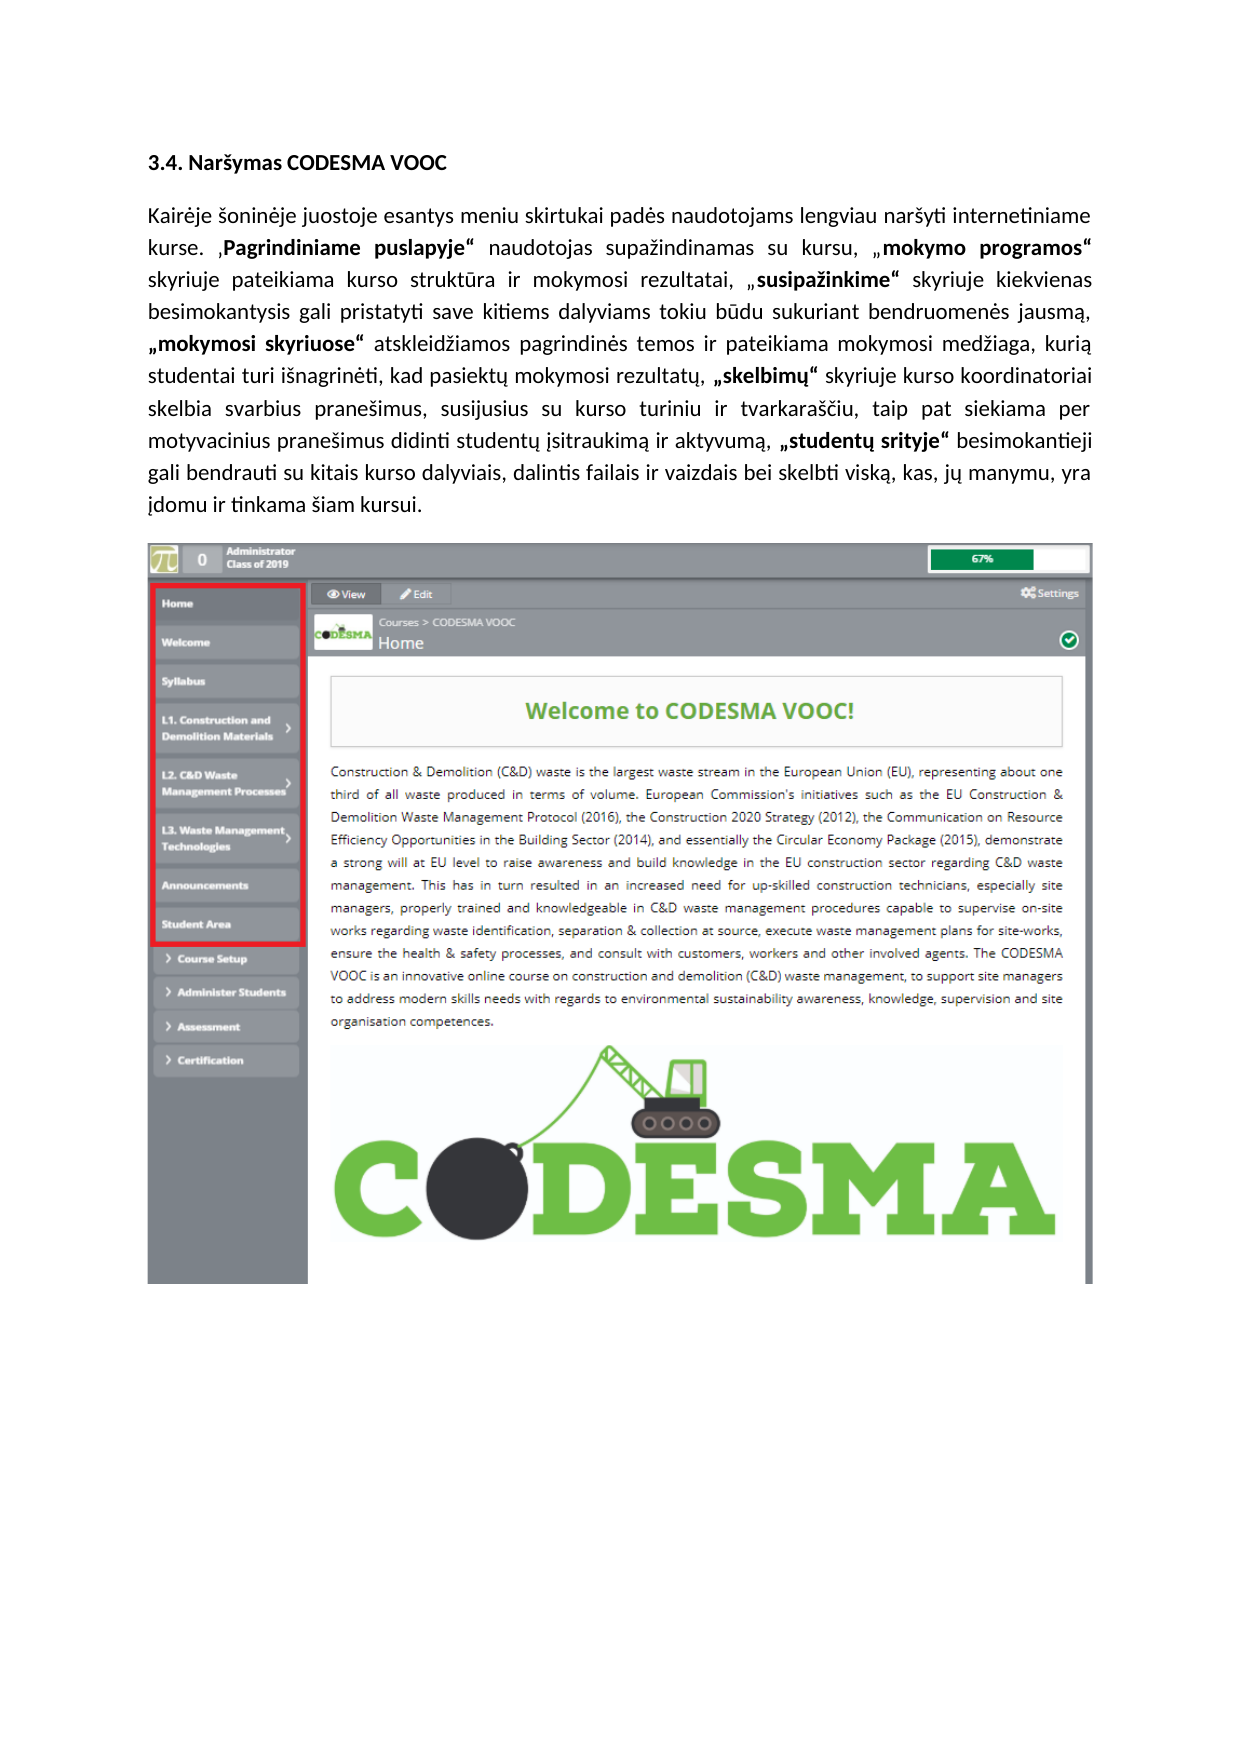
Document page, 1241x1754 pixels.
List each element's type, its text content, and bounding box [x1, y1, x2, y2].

text 3.4. Naršymas CODESMA VOOC [148, 148, 1092, 176]
text Kairėje šoninėje juostoje esantys meniu skirtukai padės naudotojams lengviau naršyti internetiniame kurse. ‚Pagrindiniame puslapyje“ naudotojas supažindinamas su kursu, „mokymo programos“ skyriuje pateikiama kurso struktūra ir mokymosi rezultatai, „susipažinkime“ skyriuje kiekvienas besimokantysis gali pristatyti save kitiems dalyviams tokiu būdu sukuriant bendruomenės jausmą, „mokymosi skyriuose“ atskleidžiamos pagrindinės temos ir pateikiama mokymosi medžiaga, kurią studentai turi išnagrinėti, kad pasiektų mokymosi rezultatų, „skelbimų“ skyriuje kurso koordinatoriai skelbia svarbius pranešimus, susijusius su kurso turiniu ir tvarkaraščiu, taip pat siekiama per motyvacinius pranešimus didinti studentų įsitraukimą ir aktyvumą, „studentų srityje“ besimokantieji gali bendrauti su kitais kurso dalyviais, dalintis failais ir vaizdais bei skelbti viską, kas, jų manymu, yra įdomu ir tinkama šiam kursui. [148, 201, 1092, 518]
picture [147, 543, 1093, 1284]
